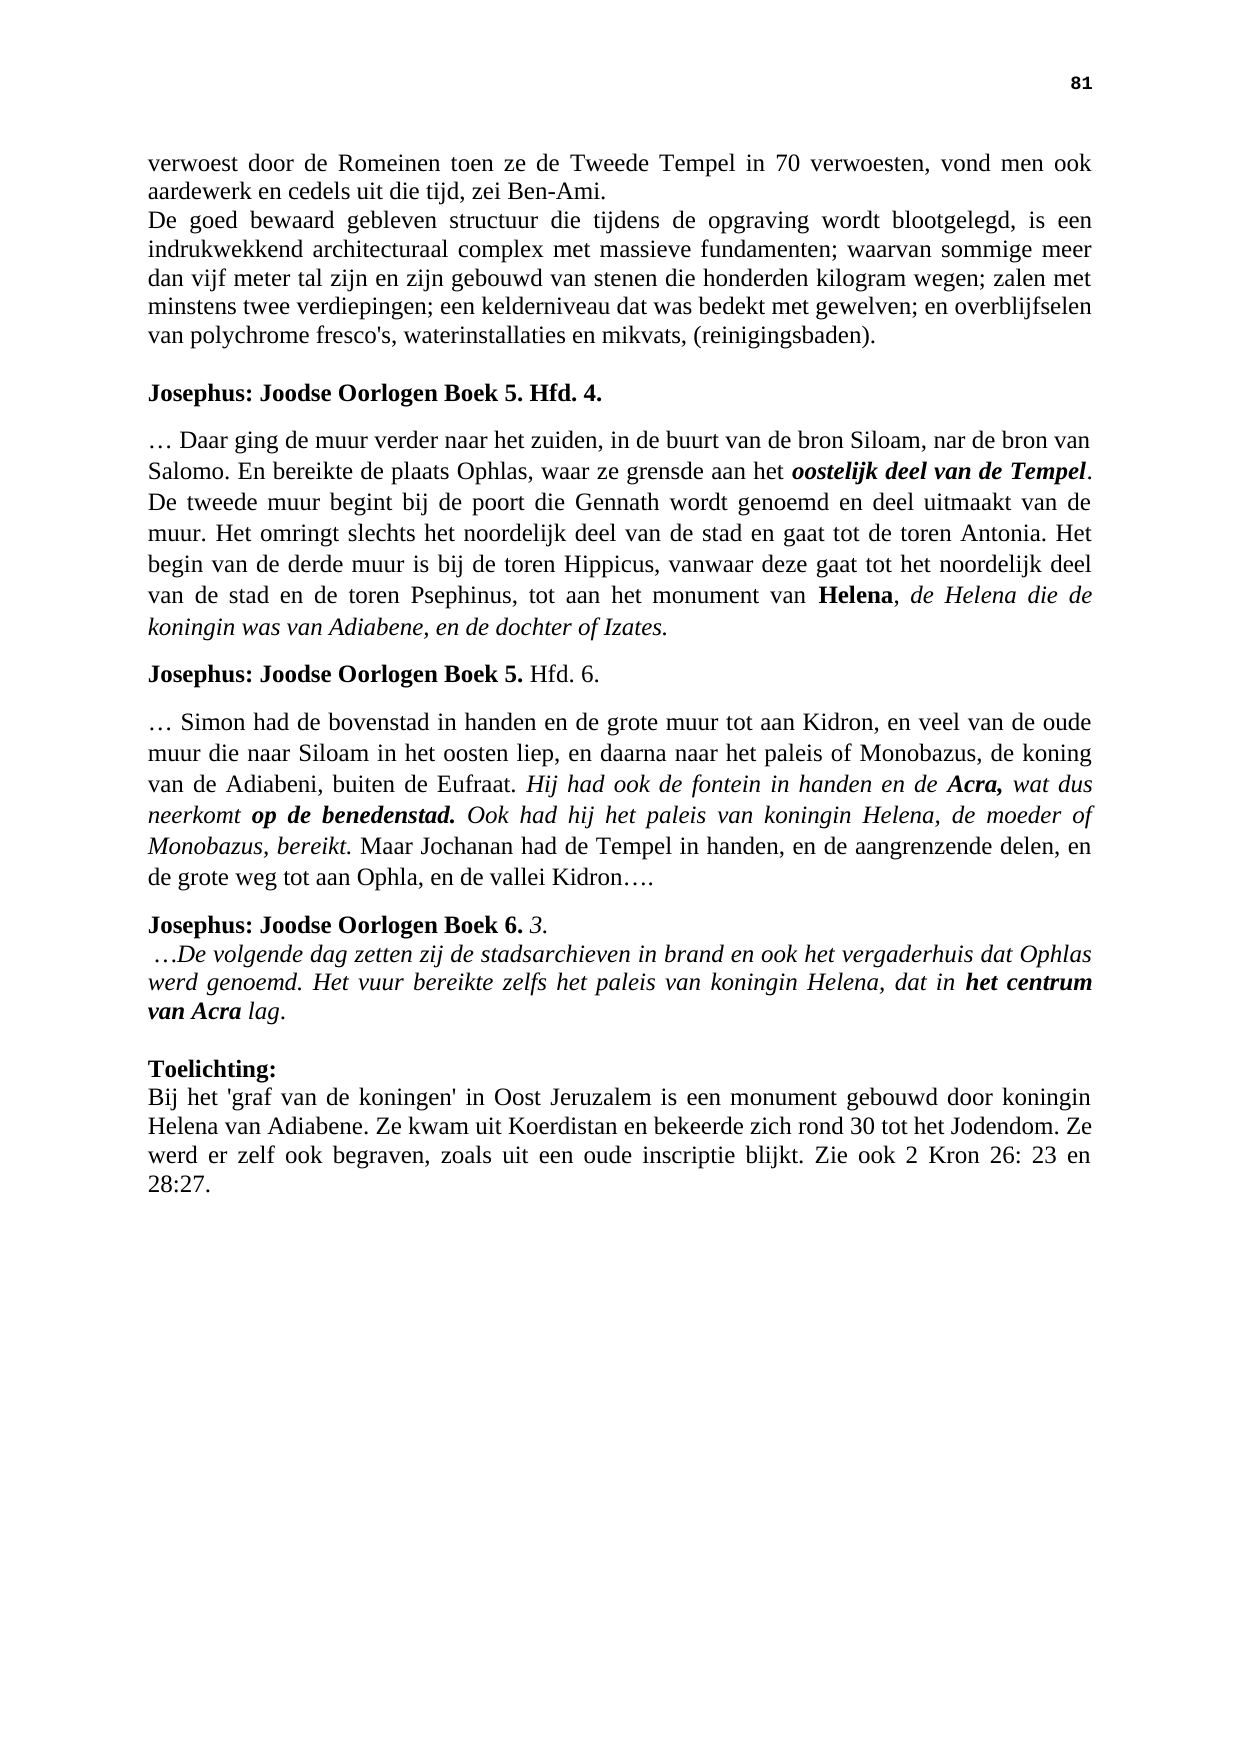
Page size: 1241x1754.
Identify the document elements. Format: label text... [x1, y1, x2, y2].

text Toelichting: [148, 1054, 1093, 1082]
text Josephus: Joodse Oorlogen Boek 5. Hfd. 6. [148, 659, 1093, 688]
text … Daar ging de muur verder naar het zuiden, in de buurt van de bron Siloam, nar de bron van Salomo. En bereikte de plaats Ophlas, waar ze grensde aan het oostelijk deel van de Tempel. De tweede muur begint bij de poort die Gennath wordt genoemd en deel uitmaakt van de muur. Het omringt slechts het noordelijk deel van de stad en gaat tot de toren Antonia. Het begin van de derde muur is bij de toren Hippicus, vanwaar deze gaat tot het noordelijk deel van de stad en de toren Psephinus, tot aan het monument van Helena, de Helena die de koningin was van Adiabene, en de dochter of Izates. [148, 425, 1093, 640]
text … Simon had de bovenstad in handen en de grote muur tot aan Kidron, en veel van de oude muur die naar Siloam in het oosten liep, en daarna naar het paleis of Monobazus, de koning van de Adiabeni, buiten de Eufraat. Hij had ook de fontein in handen en de Acra, wat dus neerkomt op de benedenstad. Ook had hij het paleis van koningin Helena, de moeder of Monobazus, bereikt. Maar Jochanan had de Tempel in handen, en de aangrenzende delen, en de grote weg tot aan Ophla, en de vallei Kidron…. [148, 707, 1093, 891]
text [148, 148, 1093, 205]
text Josephus: Joodse Oorlogen Boek 5. Hfd. 4. [148, 378, 1093, 406]
text …De volgende dag zetten zij de stadsarchieven in brand en ook het vergaderhuis dat Ophlas werd genoemd. Het vuur bereikte zelfs het paleis van koningin Helena, dat in het centrum van Acra lag. [148, 939, 1093, 1025]
text Josephus: Joodse Oorlogen Boek 6. 3. [148, 910, 1093, 939]
text Bij het 'graf van de koningen' in Oost Jeruzalem is een monument gebouwd door koningin Helena van Adiabene. Ze kwam uit Koerdistan en bekeerde zich rond 30 tot het Jodendom. Ze werd er zelf ook begraven, zoals uit een oude inscriptie blijkt. Zie ook 2 Kron 26: 23 en 28:27. [148, 1082, 1093, 1197]
text De goed bewaard gebleven structuur die tijdens de opgraving wordt blootgelegd, is een indrukwekkend architecturaal complex met massieve fundamenten; waarvan sommige meer dan vijf meter tal zijn en zijn gebouwd van stenen die honderden kilogram wegen; zalen met minstens twee verdiepingen; een kelderniveau dat was bedekt met gewelven; en overblijfselen van polychrome fresco's, waterinstallaties en mikvats, (reinigingsbaden). [148, 205, 1093, 349]
